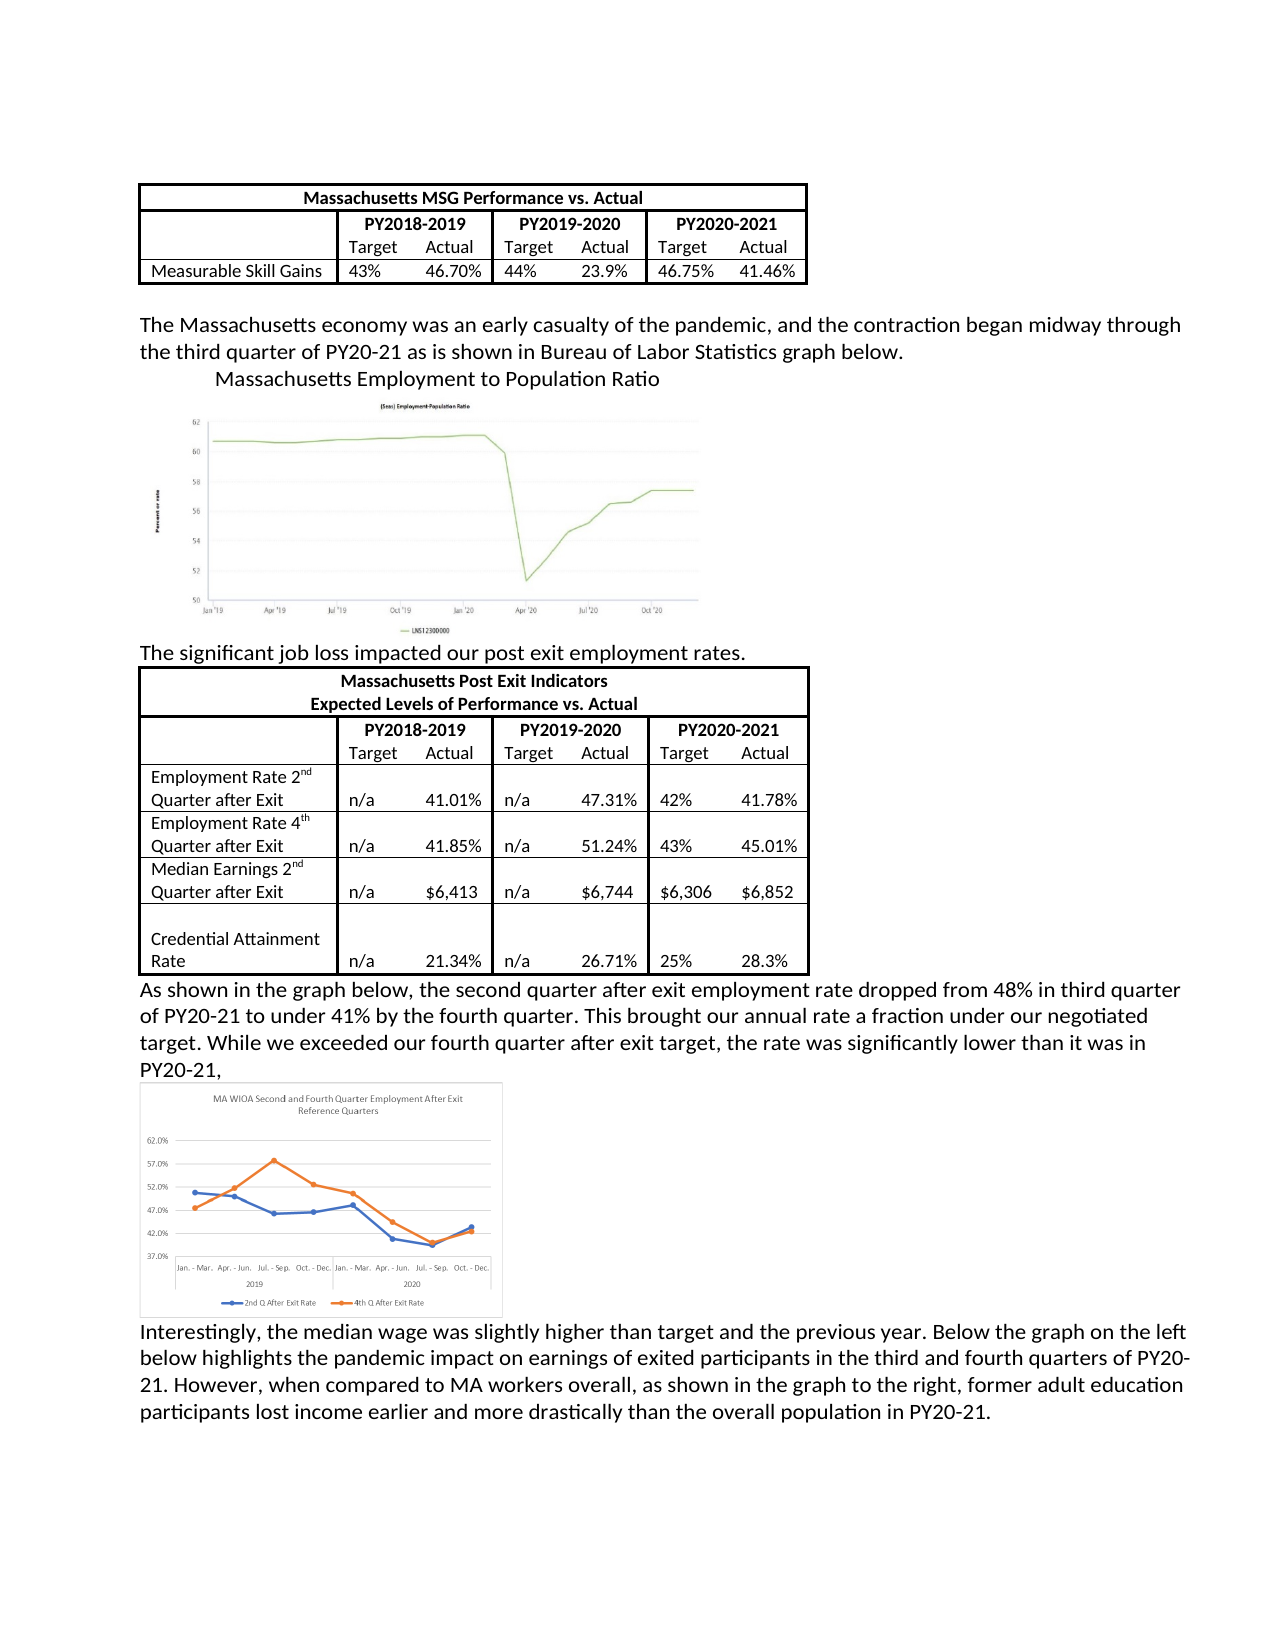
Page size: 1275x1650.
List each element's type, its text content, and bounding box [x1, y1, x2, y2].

table_cell Actual [728, 235, 805, 258]
text The significant job loss impacted our post exit employment rates. [139, 639, 1192, 666]
table_cell 41.01% [414, 765, 491, 811]
table_cell 47.31% [570, 765, 647, 811]
table_cell Actual [570, 235, 645, 258]
table_cell 41.78% [730, 765, 807, 811]
table_cell Target [339, 235, 414, 258]
table_cell 42% [650, 765, 730, 811]
table_cell Employment Rate 2nd Quarter after Exit [141, 765, 336, 811]
table_cell Actual [570, 741, 647, 764]
table_cell 41.85% [414, 812, 491, 857]
table_cell n/a [339, 858, 414, 903]
table_cell Actual [414, 741, 491, 764]
table_cell 46.75% [648, 260, 728, 282]
table_cell 26.71% [570, 904, 647, 973]
table_cell Target [648, 235, 728, 258]
table_cell $6,306 [650, 858, 730, 903]
table_cell Target [494, 741, 570, 764]
table_cell Actual [414, 235, 491, 258]
table_cell Actual [730, 741, 807, 764]
table_cell n/a [339, 812, 414, 857]
table_cell n/a [494, 765, 570, 811]
table_cell $6,852 [730, 858, 807, 903]
picture [139, 1082, 503, 1318]
table_cell Credential Attainment Rate [141, 904, 336, 973]
text As shown in the graph below, the second quarter after exit employment rate dropped from 48% in third quarter of PY20-21 to under 41% by the fourth quarter. This brought our annual rate a fraction under our negotiated target. While we exceeded our fourth quarter after exit target, the rate was significantly lower than it was in PY20-21, [139, 976, 1192, 1082]
table_cell PY2018-2019 [339, 718, 491, 741]
table_cell n/a [339, 904, 414, 973]
table_cell PY2019-2020 [494, 212, 645, 235]
table_cell Measurable Skill Gains [141, 260, 336, 282]
table_cell 46.70% [414, 260, 491, 282]
table_cell n/a [494, 812, 570, 857]
table_cell 25% [650, 904, 730, 973]
table_cell 21.34% [414, 904, 491, 973]
table_cell [141, 212, 336, 258]
table_cell PY2019-2020 [494, 718, 647, 741]
table_cell 43% [339, 260, 414, 282]
table_cell Target [650, 741, 730, 764]
table_cell 45.01% [730, 812, 807, 857]
table_cell n/a [494, 904, 570, 973]
table_cell PY2020-2021 [650, 718, 807, 741]
table_cell 43% [650, 812, 730, 857]
table_cell n/a [494, 858, 570, 903]
table_header Massachusetts Post Exit Indicators Expected Levels of Performance vs. Actual [141, 669, 807, 715]
table_cell Employment Rate 4th Quarter after Exit [141, 812, 336, 857]
table_cell Median Earnings 2nd Quarter after Exit [141, 858, 336, 903]
table_cell 51.24% [570, 812, 647, 857]
table_cell 41.46% [728, 260, 805, 282]
table_cell PY2020-2021 [648, 212, 805, 235]
table_cell n/a [339, 765, 414, 811]
table_cell 28.3% [730, 904, 807, 973]
table_cell 23.9% [570, 260, 645, 282]
table_cell Target [339, 741, 414, 764]
text Massachusetts Employment to Population Ratio [139, 365, 1192, 392]
text Interestingly, the median wage was slightly higher than target and the previous year. Below the graph on the left below highlights the pandemic impact on earnings of exited participants in the third and fourth quarters of PY20-21. However, when compared to MA workers overall, as shown in the graph to the right, former adult education participants lost income earlier and more drastically than the overall population in PY20-21. [139, 1318, 1192, 1424]
table_cell Target [494, 235, 570, 258]
table_cell $6,744 [570, 858, 647, 903]
table_cell $6,413 [414, 858, 491, 903]
table_header Massachusetts MSG Performance vs. Actual [141, 186, 805, 209]
table_cell 44% [494, 260, 570, 282]
table_cell [141, 718, 336, 764]
picture [139, 391, 709, 640]
text The Massachusetts economy was an early casualty of the pandemic, and the contraction began midway through the third quarter of PY20-21 as is shown in Bureau of Labor Statistics graph below. [139, 312, 1192, 365]
table_cell PY2018-2019 [339, 212, 491, 235]
